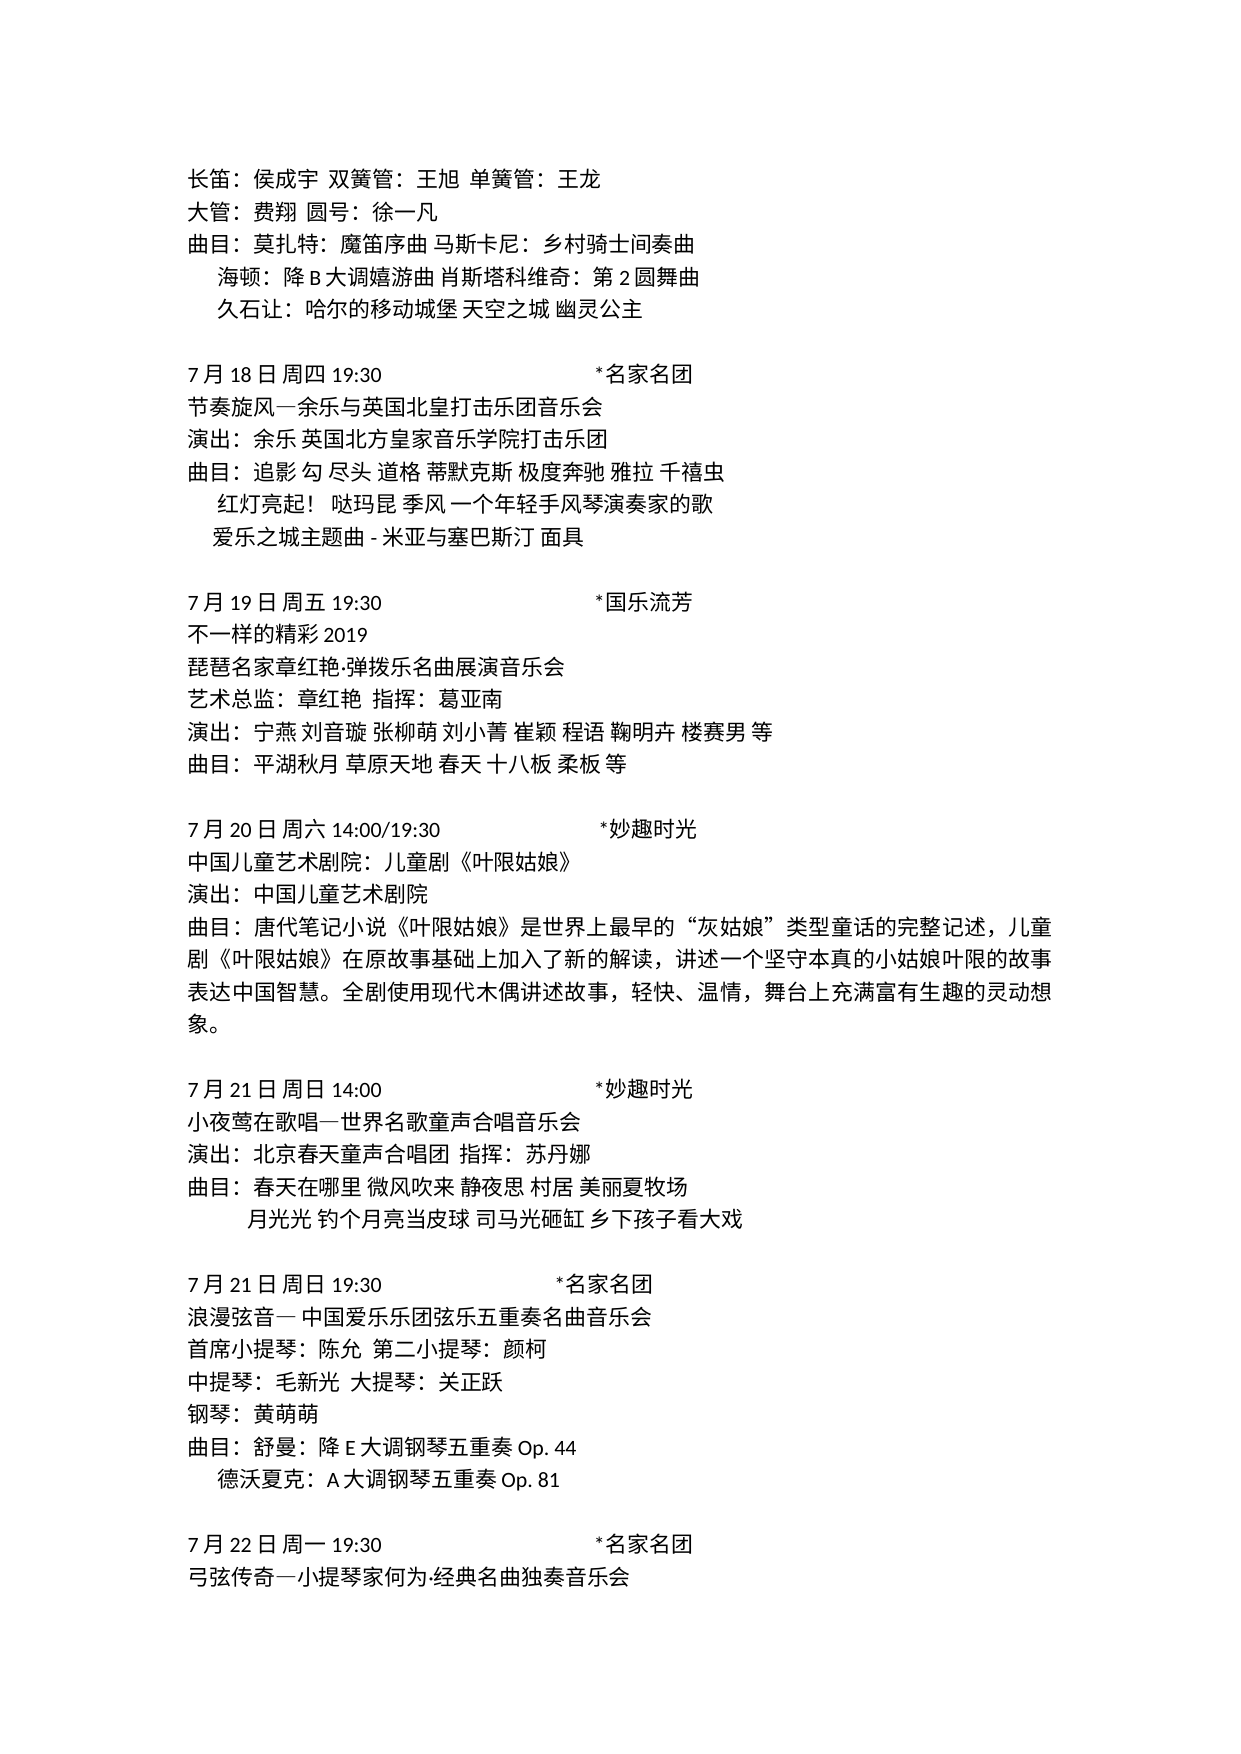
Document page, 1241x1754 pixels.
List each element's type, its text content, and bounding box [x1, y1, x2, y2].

text 艺术总监：章红艳 指挥：葛亚南 [187, 682, 1053, 714]
text 演出：宁燕 刘音璇 张柳萌 刘小菁 崔颖 程语 鞠明卉 楼赛男 等 [187, 714, 1053, 747]
text 长笛：侯成宇 双簧管：王旭 单簧管：王龙 [187, 162, 1053, 194]
text 演出：中国儿童艺术剧院 [187, 877, 1053, 909]
text 浪漫弦音— 中国爱乐乐团弦乐五重奏名曲音乐会 [187, 1299, 1053, 1332]
text 7月19日 周五 19:30 *国乐流芳 [187, 584, 1053, 617]
text 不一样的精彩2019 [187, 617, 1053, 649]
text 海顿：降B大调嬉游曲 肖斯塔科维奇：第2圆舞曲 [187, 259, 1053, 292]
text 德沃夏克：A大调钢琴五重奏Op. 81 [187, 1462, 1053, 1494]
text 曲目：唐代笔记小说《叶限姑娘》是世界上最早的“灰姑娘”类型童话的完整记述，儿童剧《叶限姑娘》在原故事基础上加入了新的解读，讲述一个坚守本真的小姑娘叶限的故事，表达中国智慧。全剧使用现代木偶讲述故事，轻快、温情，舞台上充满富有生趣的灵动想象。 [187, 909, 1053, 1039]
text 7月18日 周四 19:30 *名家名团 [187, 357, 1053, 389]
text 曲目：追影 勾 尽头 道格 蒂默克斯 极度奔驰 雅拉 千禧虫 [187, 454, 1053, 487]
text 爱乐之城主题曲 - 米亚与塞巴斯汀 面具 [187, 519, 1053, 552]
text 曲目：春天在哪里 微风吹来 静夜思 村居 美丽夏牧场 [187, 1169, 1053, 1202]
text 曲目：莫扎特：魔笛序曲 马斯卡尼：乡村骑士间奏曲 [187, 227, 1053, 259]
text 7月21日 周日 14:00 *妙趣时光 [187, 1072, 1053, 1104]
text 久石让：哈尔的移动城堡 天空之城 幽灵公主 [187, 292, 1053, 324]
text 演出：北京春天童声合唱团 指挥：苏丹娜 [187, 1137, 1053, 1169]
text 节奏旋风—余乐与英国北皇打击乐团音乐会 [187, 389, 1053, 422]
text 曲目：平湖秋月 草原天地 春天 十八板 柔板 等 [187, 747, 1053, 779]
text 琵琶名家章红艳·弹拨乐名曲展演音乐会 [187, 649, 1053, 682]
text 7月21日 周日 19:30 *名家名团 [187, 1267, 1053, 1299]
text 月光光 钓个月亮当皮球 司马光砸缸 乡下孩子看大戏 [187, 1202, 1053, 1234]
text 中提琴：毛新光 大提琴：关正跃 [187, 1364, 1053, 1397]
text 钢琴：黄萌萌 [187, 1397, 1053, 1429]
text 首席小提琴：陈允 第二小提琴：颜柯 [187, 1332, 1053, 1364]
text 7月20日 周六 14:00/19:30 *妙趣时光 [187, 812, 1053, 844]
text 中国儿童艺术剧院：儿童剧《叶限姑娘》 [187, 844, 1053, 877]
text 弓弦传奇—小提琴家何为·经典名曲独奏音乐会 [187, 1559, 1053, 1592]
text 曲目：舒曼：降E大调钢琴五重奏Op. 44 [187, 1429, 1053, 1462]
text 红灯亮起！ 哒玛昆 季风 一个年轻手风琴演奏家的歌 [187, 487, 1053, 519]
text 小夜莺在歌唱—世界名歌童声合唱音乐会 [187, 1104, 1053, 1137]
text 大管：费翔 圆号：徐一凡 [187, 194, 1053, 227]
text 演出：余乐 英国北方皇家音乐学院打击乐团 [187, 422, 1053, 454]
text 7月22日 周一 19:30 *名家名团 [187, 1527, 1053, 1559]
